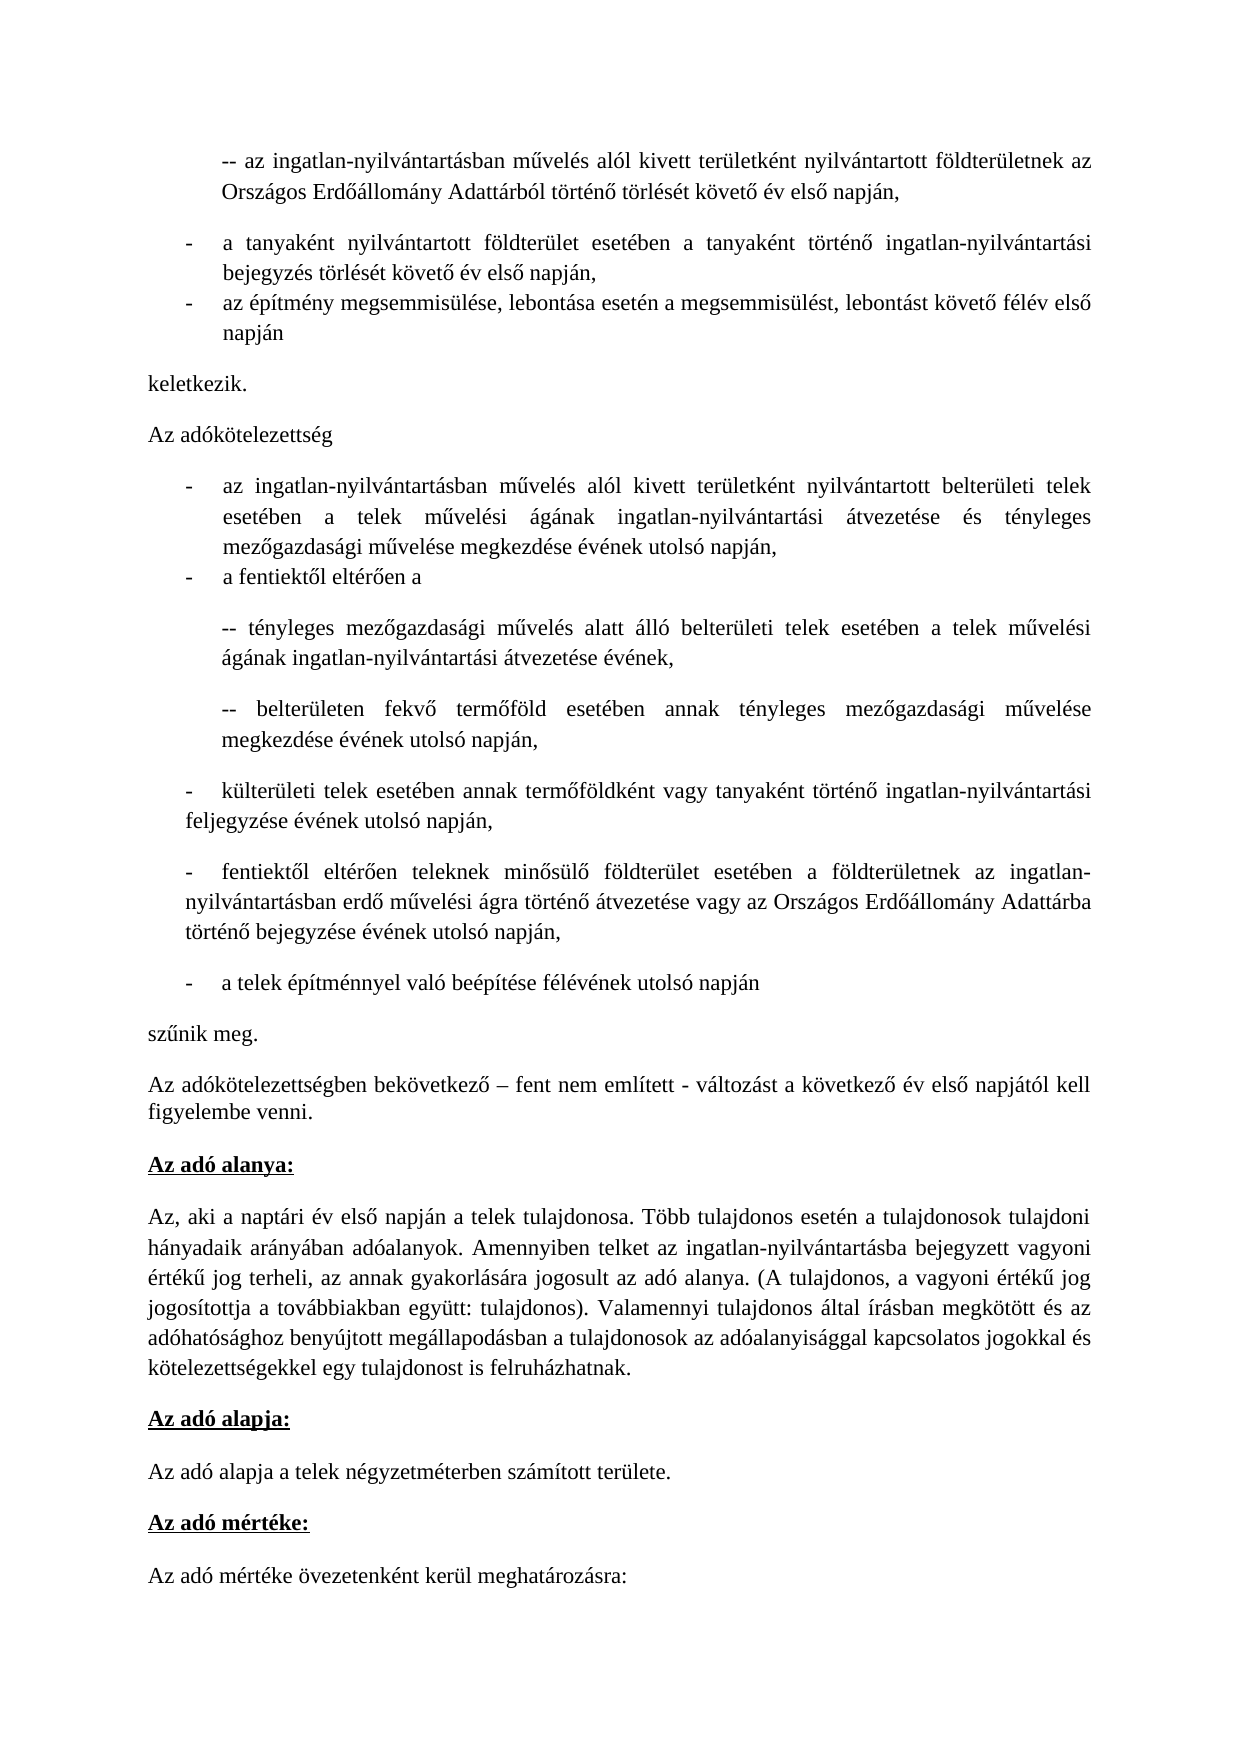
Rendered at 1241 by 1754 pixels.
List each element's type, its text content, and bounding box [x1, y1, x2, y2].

text Az adó alanya: [148, 1151, 1093, 1177]
text - a telek építménnyel való beépítése félévének utolsó napján [148, 969, 1093, 996]
text Az adó mértéke övezetenként kerül meghatározásra: [148, 1562, 1093, 1588]
text Az adókötelezettség [148, 422, 1093, 448]
text -- tényleges mezőgazdasági művelés alatt álló belterületi telek esetében a telek művelési ágának ingatlan-nyilvántartási átvezetése évének, [221, 614, 1093, 671]
text -- az ingatlan-nyilvántartásban művelés alól kivett területként nyilvántartott földterületnek az Országos Erdőállomány Adattárból történő törlését követő év első napján, [221, 148, 1093, 204]
text - fentiektől eltérően teleknek minősülő földterület esetében a földterületnek az ingatlan-nyilvántartásban erdő művelési ágra történő átvezetése vagy az Országos Erdőállomány Adattárba történő bejegyzése évének utolsó napján, [185, 858, 1093, 945]
text Az adókötelezettségben bekövetkező – fent nem említett - változást a következő év első napjától kell figyelembe venni. [148, 1072, 1093, 1124]
text - külterületi telek esetében annak termőföldként vagy tanyaként történő ingatlan-nyilvántartási feljegyzése évének utolsó napján, [185, 777, 1093, 833]
list az ingatlan-nyilvántartásban művelés alól kivett területként nyilvántartott belterületi telek esetében a telek művelési ágának ingatlan-nyilvántartási átvezetése és tényleges mezőgazdasági művelése megkezdése évének utolsó napján, [185, 473, 1093, 559]
text szűnik meg. [148, 1021, 1093, 1047]
text keletkezik. [148, 371, 1093, 397]
list a fentiektől eltérően a [185, 563, 1093, 589]
text Az adó mértéke: [148, 1509, 1093, 1536]
list a tanyaként nyilvántartott földterület esetében a tanyaként történő ingatlan-nyilvántartási bejegyzés törlését követő év első napján, [185, 229, 1093, 285]
text -- belterületen fekvő termőföld esetében annak tényleges mezőgazdasági művelése megkezdése évének utolsó napján, [221, 696, 1093, 752]
list az építmény megsemmisülése, lebontása esetén a megsemmisülést, lebontást követő félév első napján [185, 289, 1093, 346]
text Az adó alapja a telek négyzetméterben számított területe. [148, 1458, 1093, 1484]
text Az, aki a naptári év első napján a telek tulajdonosa. Több tulajdonos esetén a tulajdonosok tulajdoni hányadaik arányában adóalanyok. Amennyiben telket az ingatlan-nyilvántartásba bejegyzett vagyoni értékű jog terheli, az annak gyakorlására jogosult az adó alanya. (A tulajdonos, a vagyoni értékű jog jogosítottja a továbbiakban együtt: tulajdonos). Valamennyi tulajdonos által írásban megkötött és az adóhatósághoz benyújtott megállapodásban a tulajdonosok az adóalanyisággal kapcsolatos jogokkal és kötelezettségekkel egy tulajdonost is felruházhatnak. [148, 1203, 1093, 1381]
text Az adó alapja: [148, 1405, 1093, 1432]
